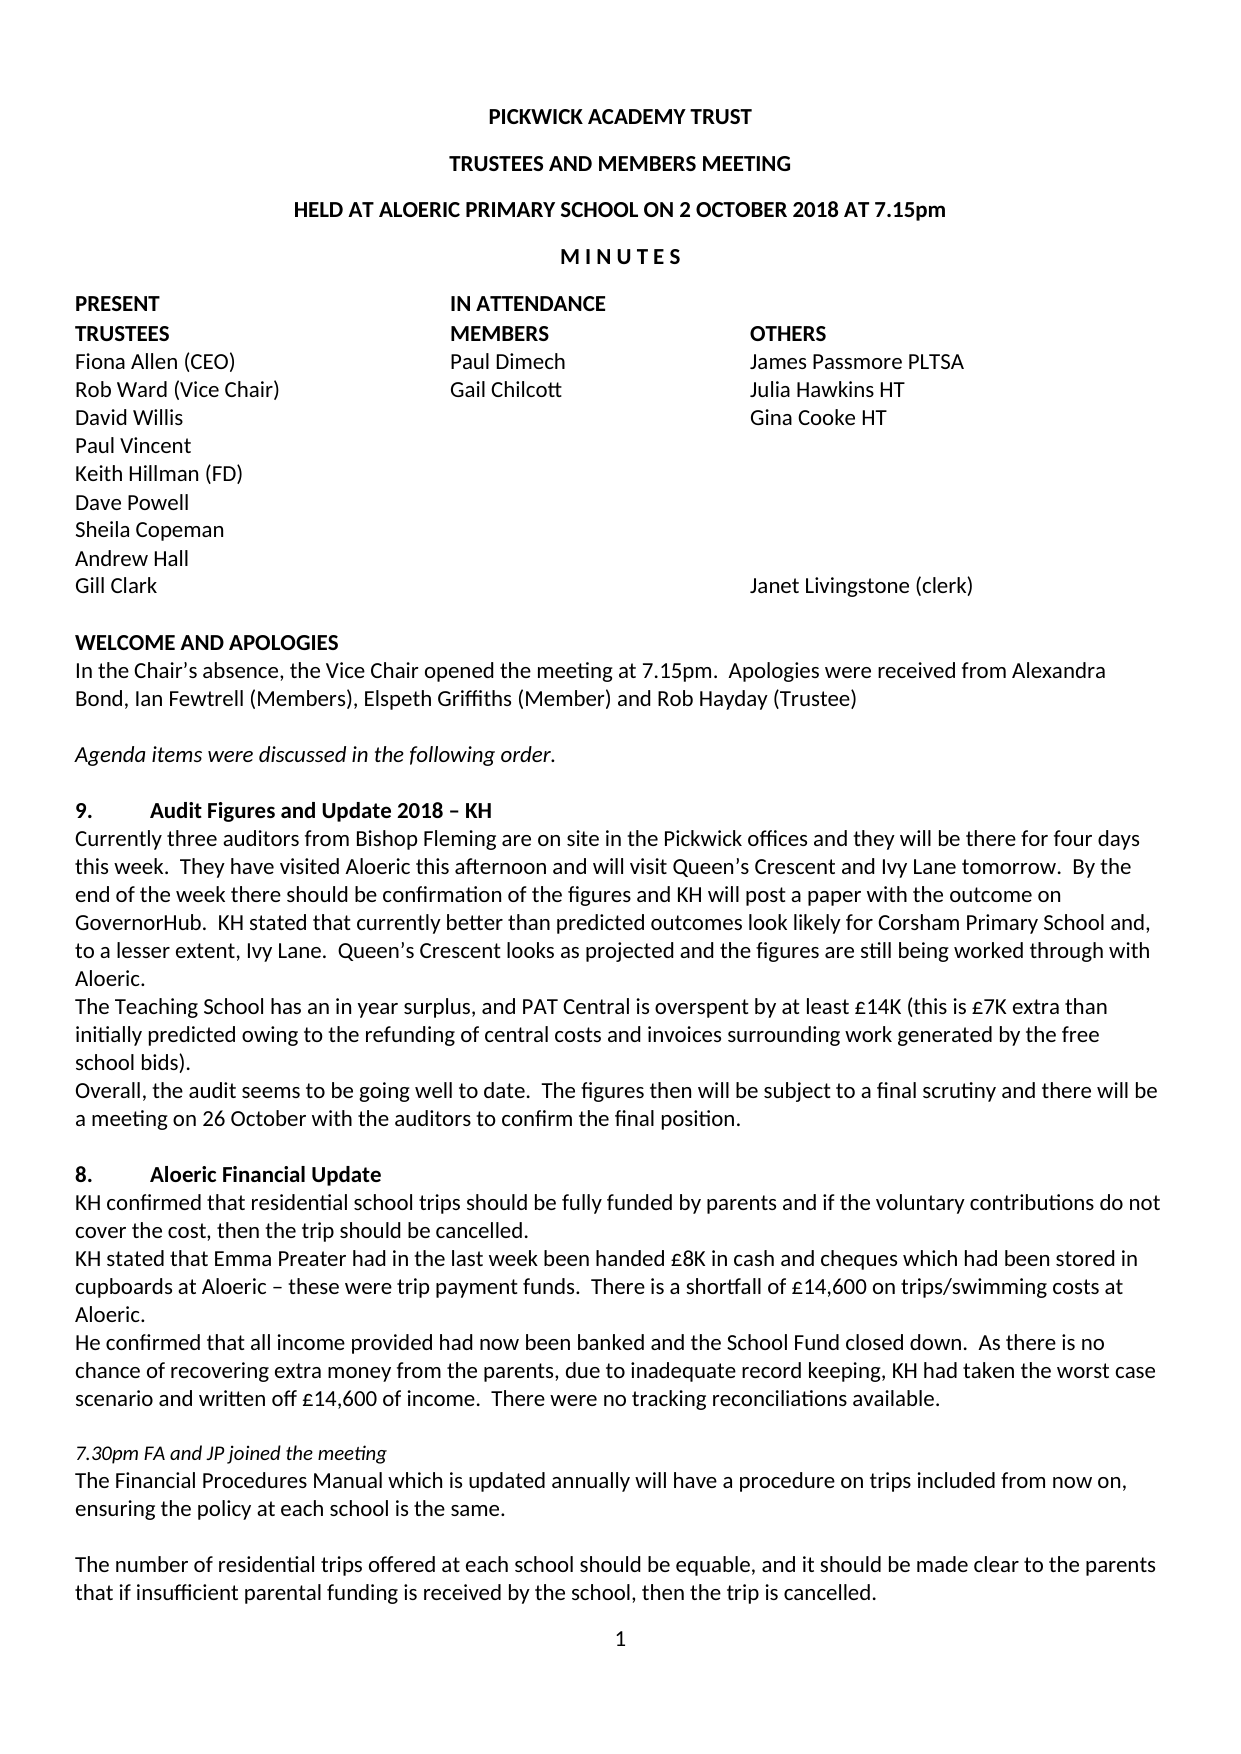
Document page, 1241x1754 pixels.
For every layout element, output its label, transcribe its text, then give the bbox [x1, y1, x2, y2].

text Gill Clark Janet Livingstone (clerk) [75, 572, 1165, 600]
text KH confirmed that residential school trips should be fully funded by parents and if the voluntary contributions do not cover the cost, then the trip should be cancelled. [75, 1188, 1165, 1244]
text The Teaching School has an in year surplus, and PAT Central is overspent by at least £14K (this is £7K extra than initially predicted owing to the refunding of central costs and invoices surrounding work generated by the free school bids). [75, 992, 1165, 1076]
text Overall, the audit seems to be going well to date. The figures then will be subject to a final scrutiny and there will be a meeting on 26 October with the auditors to confirm the final position. [75, 1076, 1165, 1132]
text PICKWICK ACADEMY TRUST [75, 102, 1165, 130]
text Sheila Copeman [75, 516, 1165, 544]
text KH stated that Emma Preater had in the last week been handed £8K in cash and cheques which had been stored in cupboards at Aloeric – these were trip payment funds. There is a shortfall of £14,600 on trips/swimming costs at Aloeric. [75, 1244, 1165, 1328]
text Dave Powell [75, 488, 1165, 516]
text M I N U T E S [75, 242, 1165, 270]
text HELD AT ALOERIC PRIMARY SCHOOL ON 2 OCTOBER 2018 AT 7.15pm [75, 196, 1165, 223]
text Agenda items were discussed in the following order. [75, 740, 1165, 768]
list WELCOME AND APOLOGIES [75, 628, 1165, 656]
text The Financial Procedures Manual which is updated annually will have a procedure on trips included from now on, ensuring the policy at each school is the same. [75, 1466, 1165, 1522]
text Keith Hillman (FD) [75, 459, 1165, 488]
text TRUSTEES AND MEMBERS MEETING [75, 149, 1165, 177]
text In the Chair’s absence, the Vice Chair opened the meeting at 7.15pm. Apologies were received from Alexandra Bond, Ian Fewtrell (Members), Elspeth Griffiths (Member) and Rob Hayday (Trustee) [75, 656, 1165, 712]
text The number of residential trips offered at each school should be equable, and it should be made clear to the parents that if insufficient parental funding is received by the school, then the trip is cancelled. [75, 1550, 1165, 1606]
text Andrew Hall [75, 544, 1165, 572]
text Currently three auditors from Bishop Fleming are on site in the Pickwick offices and they will be there for four days this week. They have visited Aloeric this afternoon and will visit Queen’s Crescent and Ivy Lane tomorrow. By the end of the week there should be confirmation of the figures and KH will post a paper with the outcome on GovernorHub. KH stated that currently better than predicted outcomes look likely for Corsham Primary School and, to a lesser extent, Ivy Lane. Queen’s Crescent looks as projected and the figures are still being worked through with Aloeric. [75, 824, 1165, 992]
text 8. Aloeric Financial Update [75, 1160, 1165, 1188]
text David Willis Gina Cooke HT [75, 403, 1165, 432]
text Paul Vincent [75, 432, 1165, 459]
text Rob Ward (Vice Chair) Gail Chilcott Julia Hawkins HT [75, 376, 1165, 403]
text Fiona Allen (CEO) Paul Dimech James Passmore PLTSA [75, 347, 1165, 376]
text He confirmed that all income provided had now been banked and the School Fund closed down. As there is no chance of recovering extra money from the parents, due to inadequate record keeping, KH had taken the worst case scenario and written off £14,600 of income. There were no tracking reconciliations available. [75, 1328, 1165, 1412]
text TRUSTEES MEMBERS OTHERS [75, 319, 1165, 347]
text PRESENT IN ATTENDANCE [75, 289, 1165, 317]
text 7.30pm FA and JP joined the meeting [75, 1440, 1165, 1466]
text 9. Audit Figures and Update 2018 – KH [75, 796, 1165, 824]
